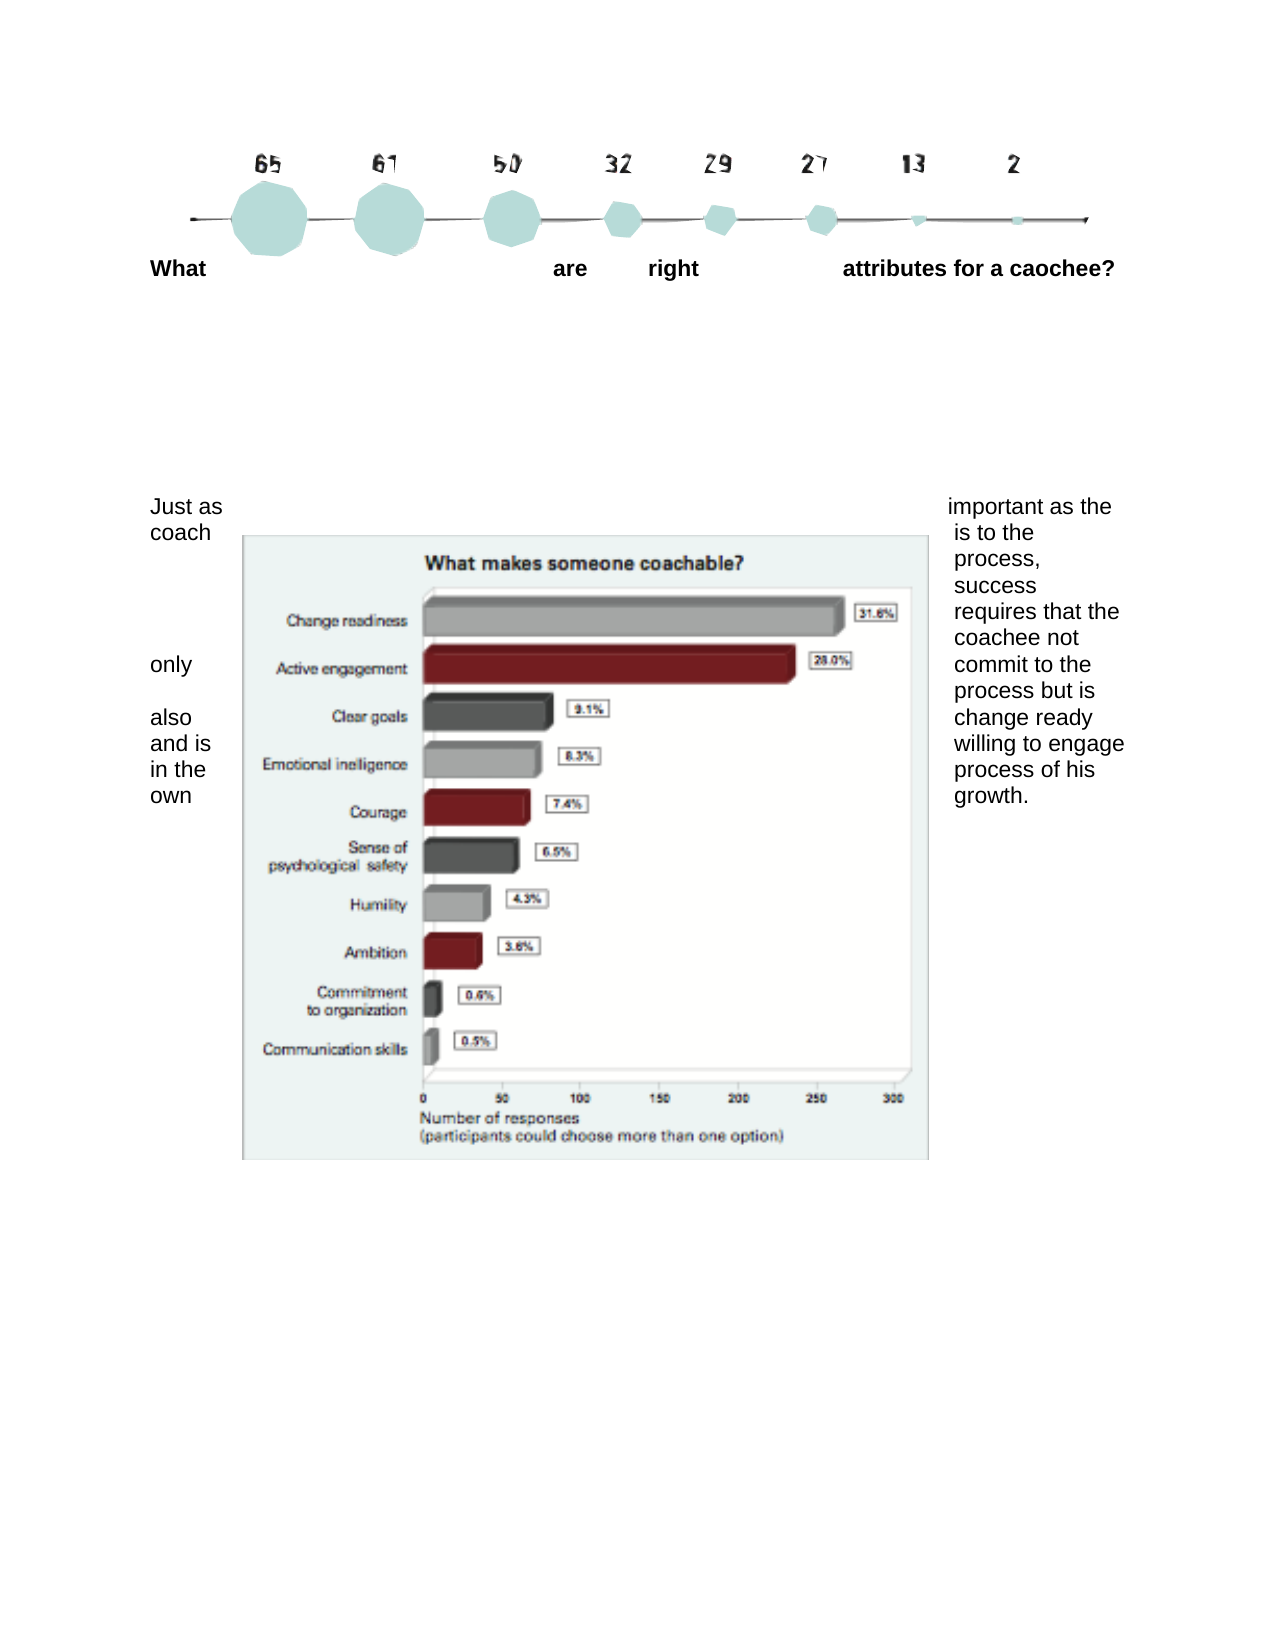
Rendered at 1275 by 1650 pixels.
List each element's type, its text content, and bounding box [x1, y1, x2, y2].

text What are right attributes for a caochee? [150, 176, 1125, 282]
text Just as important as the coach is to the process, success requires that the coachee not only commit to the process but is also change ready and is willing to engage in the process of his own growth. [150, 493, 1125, 809]
picture [242, 535, 929, 1160]
picture [190, 152, 1090, 257]
